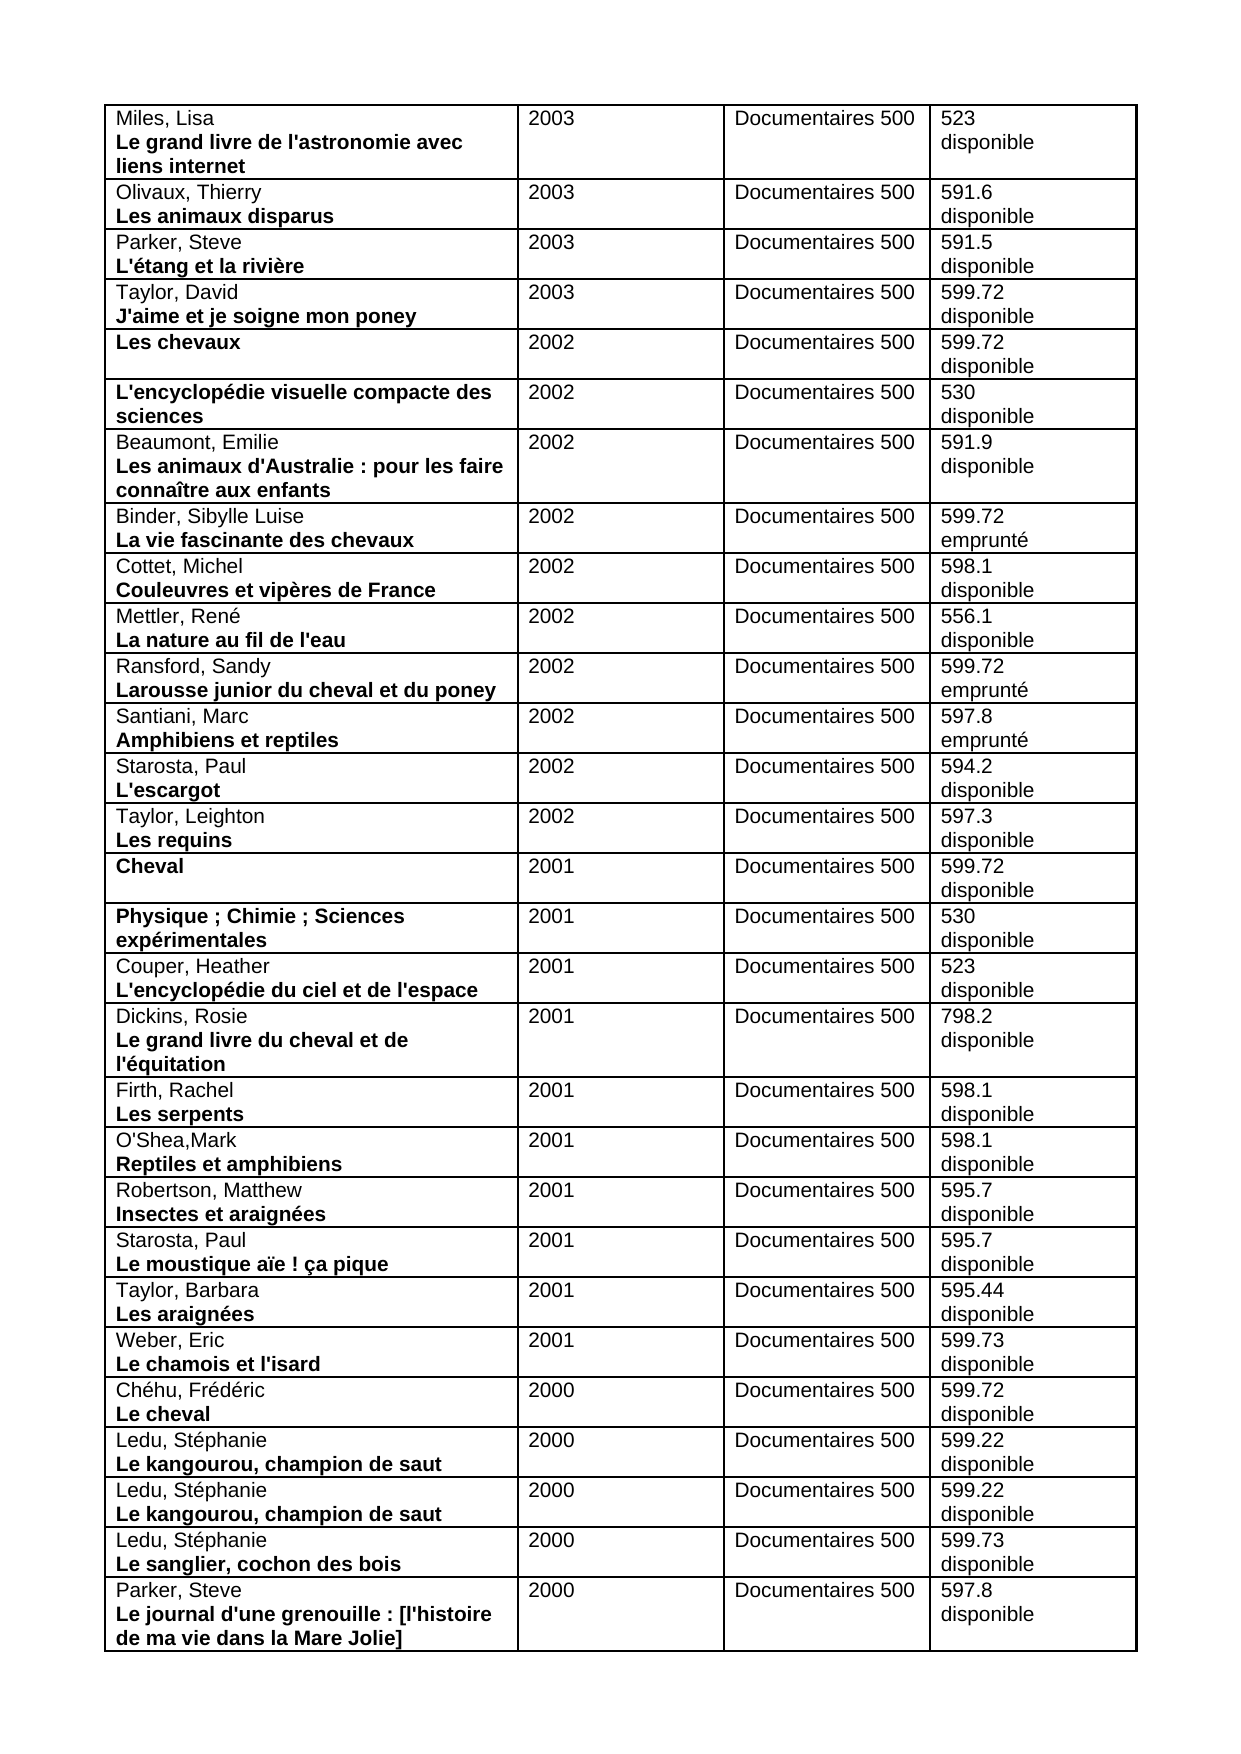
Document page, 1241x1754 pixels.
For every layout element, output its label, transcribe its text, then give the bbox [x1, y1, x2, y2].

table_cell 2003 [519, 180, 723, 228]
table_cell 2000 [519, 1478, 723, 1526]
table_cell 556.1 disponible [931, 604, 1135, 652]
table_cell 599.73 disponible [931, 1528, 1135, 1576]
table_cell 2002 [519, 754, 723, 802]
table_cell 530 disponible [931, 904, 1135, 952]
table_cell 598.1 disponible [931, 1078, 1135, 1126]
table_cell Ledu, Stéphanie Le sanglier, cochon des bois [106, 1528, 517, 1576]
table_cell Miles, Lisa Le grand livre de l'astronomie avec liens internet [106, 106, 517, 178]
table_cell Starosta, Paul L'escargot [106, 754, 517, 802]
table_cell Parker, Steve L'étang et la rivière [106, 230, 517, 278]
table_cell Chéhu, Frédéric Le cheval [106, 1378, 517, 1426]
table_cell 523 disponible [931, 106, 1135, 178]
table_cell 2002 [519, 554, 723, 602]
table_cell Ledu, Stéphanie Le kangourou, champion de saut [106, 1478, 517, 1526]
table_cell Documentaires 500 [725, 1178, 929, 1226]
table_cell Parker, Steve Le journal d'une grenouille : [l'histoire de ma vie dans la Mare Jolie] [106, 1578, 517, 1650]
table_cell 599.73 disponible [931, 1328, 1135, 1376]
table_cell Documentaires 500 [725, 430, 929, 502]
table_cell 2001 [519, 1128, 723, 1176]
table_cell Documentaires 500 [725, 1378, 929, 1426]
table_cell 599.72 disponible [931, 854, 1135, 902]
table_cell 2002 [519, 654, 723, 702]
table_cell 2000 [519, 1528, 723, 1576]
table_cell 2002 [519, 604, 723, 652]
table_cell Documentaires 500 [725, 1228, 929, 1276]
table_cell 597.3 disponible [931, 804, 1135, 852]
table_cell Dickins, Rosie Le grand livre du cheval et de l'équitation [106, 1004, 517, 1076]
table_cell Documentaires 500 [725, 1328, 929, 1376]
table_cell Documentaires 500 [725, 1528, 929, 1576]
table_cell Documentaires 500 [725, 230, 929, 278]
table_cell 2003 [519, 280, 723, 328]
table_cell Starosta, Paul Le moustique aïe ! ça pique [106, 1228, 517, 1276]
table_cell Documentaires 500 [725, 1278, 929, 1326]
table_cell Documentaires 500 [725, 954, 929, 1002]
table_cell 599.72 emprunté [931, 654, 1135, 702]
table_cell 2001 [519, 1004, 723, 1076]
table_cell Documentaires 500 [725, 804, 929, 852]
table_cell Documentaires 500 [725, 1078, 929, 1126]
table_cell 2001 [519, 1228, 723, 1276]
table_cell Weber, Eric Le chamois et l'isard [106, 1328, 517, 1376]
table_cell Documentaires 500 [725, 106, 929, 178]
table_cell 598.1 disponible [931, 554, 1135, 602]
table_cell Documentaires 500 [725, 1478, 929, 1526]
table_cell Documentaires 500 [725, 1428, 929, 1476]
table_cell Olivaux, Thierry Les animaux disparus [106, 180, 517, 228]
table_cell 591.6 disponible [931, 180, 1135, 228]
table_cell Documentaires 500 [725, 1004, 929, 1076]
table_cell 2002 [519, 704, 723, 752]
table_cell 2002 [519, 804, 723, 852]
table_cell 595.7 disponible [931, 1178, 1135, 1226]
table_cell 2001 [519, 854, 723, 902]
table_cell O'Shea,Mark Reptiles et amphibiens [106, 1128, 517, 1176]
table_cell 597.8 emprunté [931, 704, 1135, 752]
table_cell 2001 [519, 1078, 723, 1126]
table_cell Documentaires 500 [725, 554, 929, 602]
table_cell 523 disponible [931, 954, 1135, 1002]
table_cell 2002 [519, 430, 723, 502]
table_cell 2001 [519, 1328, 723, 1376]
table_cell 2000 [519, 1428, 723, 1476]
table_cell 2003 [519, 230, 723, 278]
table_cell 591.5 disponible [931, 230, 1135, 278]
table_cell 2002 [519, 330, 723, 378]
table_cell Les chevaux [106, 330, 517, 378]
table_cell Mettler, René La nature au fil de l'eau [106, 604, 517, 652]
table_cell 530 disponible [931, 380, 1135, 428]
table_cell Documentaires 500 [725, 1128, 929, 1176]
table_cell 595.44 disponible [931, 1278, 1135, 1326]
table_cell Documentaires 500 [725, 654, 929, 702]
table_cell 595.7 disponible [931, 1228, 1135, 1276]
table_cell Taylor, Barbara Les araignées [106, 1278, 517, 1326]
table_cell 599.72 emprunté [931, 504, 1135, 552]
table_cell 599.72 disponible [931, 330, 1135, 378]
table_cell 2001 [519, 904, 723, 952]
table_cell Documentaires 500 [725, 854, 929, 902]
table_cell 597.8 disponible [931, 1578, 1135, 1650]
table_cell Firth, Rachel Les serpents [106, 1078, 517, 1126]
table_cell Documentaires 500 [725, 504, 929, 552]
table_cell 2002 [519, 504, 723, 552]
table_cell Documentaires 500 [725, 180, 929, 228]
table_cell 2000 [519, 1578, 723, 1650]
table_cell 2003 [519, 106, 723, 178]
table_cell 599.22 disponible [931, 1478, 1135, 1526]
table_cell 599.22 disponible [931, 1428, 1135, 1476]
table_cell 2002 [519, 380, 723, 428]
table_cell 2001 [519, 1178, 723, 1226]
table_cell Documentaires 500 [725, 380, 929, 428]
table_cell Cheval [106, 854, 517, 902]
table_cell 2001 [519, 1278, 723, 1326]
table_cell 2000 [519, 1378, 723, 1426]
table_cell Taylor, Leighton Les requins [106, 804, 517, 852]
table_cell Robertson, Matthew Insectes et araignées [106, 1178, 517, 1226]
table_cell Physique ; Chimie ; Sciences expérimentales [106, 904, 517, 952]
table_cell Couper, Heather L'encyclopédie du ciel et de l'espace [106, 954, 517, 1002]
table_cell L'encyclopédie visuelle compacte des sciences [106, 380, 517, 428]
table_cell Ledu, Stéphanie Le kangourou, champion de saut [106, 1428, 517, 1476]
table_cell Documentaires 500 [725, 280, 929, 328]
table_cell 599.72 disponible [931, 1378, 1135, 1426]
table_cell Documentaires 500 [725, 704, 929, 752]
table_cell 594.2 disponible [931, 754, 1135, 802]
table_cell Documentaires 500 [725, 330, 929, 378]
table_cell 598.1 disponible [931, 1128, 1135, 1176]
table_cell Santiani, Marc Amphibiens et reptiles [106, 704, 517, 752]
table_cell Documentaires 500 [725, 604, 929, 652]
table_cell Ransford, Sandy Larousse junior du cheval et du poney [106, 654, 517, 702]
table_cell Documentaires 500 [725, 1578, 929, 1650]
table_cell Cottet, Michel Couleuvres et vipères de France [106, 554, 517, 602]
table_cell Documentaires 500 [725, 754, 929, 802]
table_cell 2001 [519, 954, 723, 1002]
table_cell Binder, Sibylle Luise La vie fascinante des chevaux [106, 504, 517, 552]
table_cell 798.2 disponible [931, 1004, 1135, 1076]
table_cell Documentaires 500 [725, 904, 929, 952]
table_cell 591.9 disponible [931, 430, 1135, 502]
table_cell 599.72 disponible [931, 280, 1135, 328]
table_cell Beaumont, Emilie Les animaux d'Australie : pour les faire connaître aux enfants [106, 430, 517, 502]
table_cell Taylor, David J'aime et je soigne mon poney [106, 280, 517, 328]
